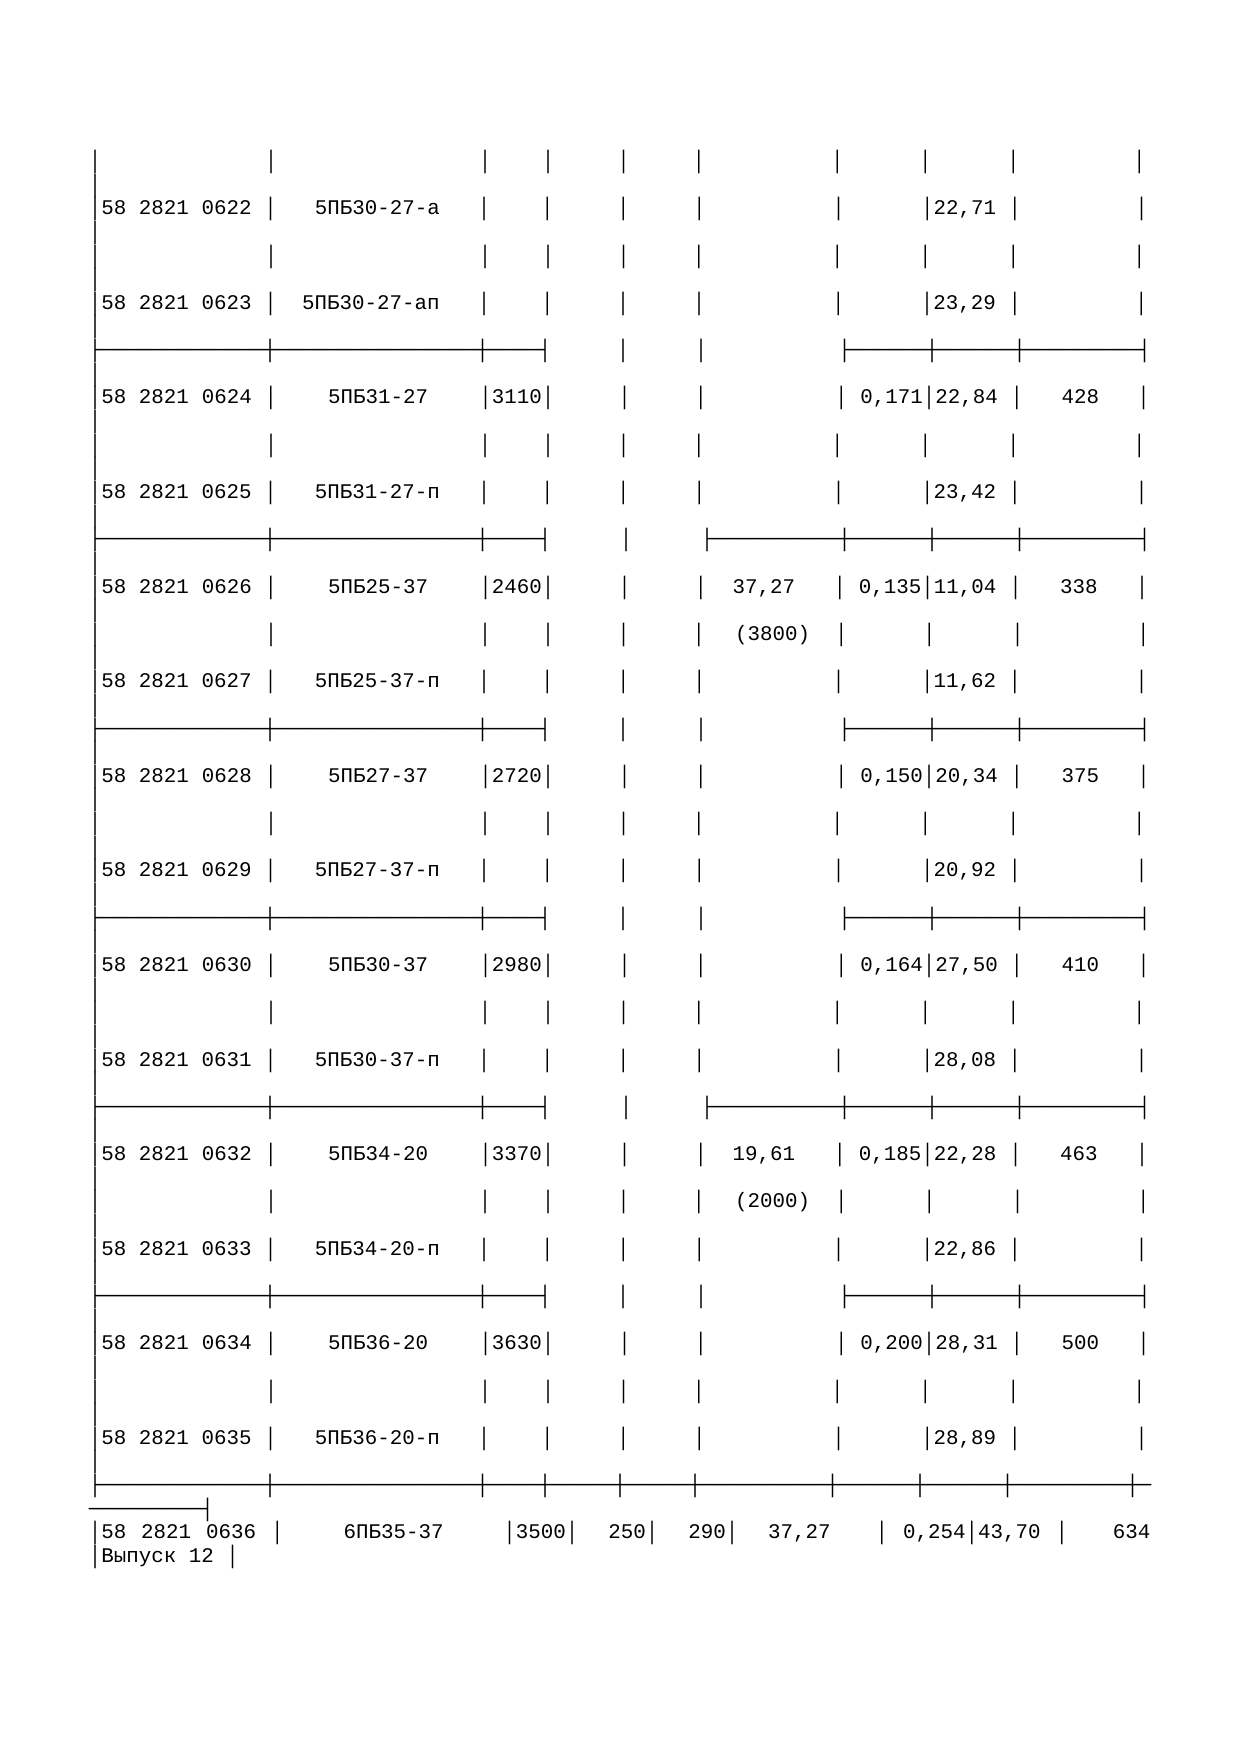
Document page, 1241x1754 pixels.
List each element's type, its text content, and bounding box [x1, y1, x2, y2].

text │ │ │ │ │ │ (2000) │ │ │ │ │ [88, 1190, 1152, 1238]
text │58 2821 0636 │ 6ПБ35-37 │3500│ 250│ 290│ 37,27 │ 0,254│43,70 │ 634 │Выпуск 12 │ [88, 1521, 1152, 1569]
text ├─────────────┼────────────────┼────┤ │ │ ├──────┼──────┼─────────┤ │ [88, 1285, 1152, 1332]
text │ │ │ │ │ │ │ │ │ │ │ [88, 150, 1152, 197]
text │58 2821 0624 │ 5ПБ31-27 │3110│ │ │ │ 0,171│22,84 │ 428 │ │ [88, 386, 1152, 434]
text │ │ │ │ │ │ │ │ │ │ │ [88, 1379, 1152, 1427]
text ├─────────────┼────────────────┼────┤ │ ├──────────┼──────┼──────┼─────────┤ │ [88, 528, 1152, 576]
text ├─────────────┼────────────────┼────┤ │ ├──────────┼──────┼──────┼─────────┤ │ [88, 1096, 1152, 1143]
text │58 2821 0630 │ 5ПБ30-37 │2980│ │ │ │ 0,164│27,50 │ 410 │ │ [88, 954, 1152, 1001]
text │58 2821 0623 │ 5ПБ30-27-ап │ │ │ │ │ │23,29 │ │ │ [88, 292, 1152, 339]
text ├─────────────┼────────────────┼────┼─────┼─────┼──────────┼──────┼──────┼─────────┼──────────┤ [88, 1474, 1152, 1521]
text │58 2821 0631 │ 5ПБ30-37-п │ │ │ │ │ │28,08 │ │ │ [88, 1048, 1152, 1096]
text │58 2821 0633 │ 5ПБ34-20-п │ │ │ │ │ │22,86 │ │ │ [88, 1238, 1152, 1285]
text │ │ │ │ │ │ (3800) │ │ │ │ │ [88, 623, 1152, 670]
text │58 2821 0635 │ 5ПБ36-20-п │ │ │ │ │ │28,89 │ │ │ [88, 1427, 1152, 1474]
text │58 2821 0629 │ 5ПБ27-37-п │ │ │ │ │ │20,92 │ │ │ [88, 859, 1152, 907]
text │58 2821 0628 │ 5ПБ27-37 │2720│ │ │ │ 0,150│20,34 │ 375 │ │ [88, 765, 1152, 812]
text │ │ │ │ │ │ │ │ │ │ │ [88, 812, 1152, 859]
text │ │ │ │ │ │ │ │ │ │ │ [88, 244, 1152, 292]
text │58 2821 0632 │ 5ПБ34-20 │3370│ │ │ 19,61 │ 0,185│22,28 │ 463 │ │ [88, 1143, 1152, 1190]
text │58 2821 0625 │ 5ПБ31-27-п │ │ │ │ │ │23,42 │ │ │ [88, 481, 1152, 528]
text ├─────────────┼────────────────┼────┤ │ │ ├──────┼──────┼─────────┤ │ [88, 717, 1152, 765]
text ├─────────────┼────────────────┼────┤ │ │ ├──────┼──────┼─────────┤ │ [88, 907, 1152, 954]
text │58 2821 0626 │ 5ПБ25-37 │2460│ │ │ 37,27 │ 0,135│11,04 │ 338 │ │ [88, 576, 1152, 623]
text │ │ │ │ │ │ │ │ │ │ │ [88, 1001, 1152, 1048]
text │58 2821 0634 │ 5ПБ36-20 │3630│ │ │ │ 0,200│28,31 │ 500 │ │ [88, 1332, 1152, 1379]
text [88, 339, 1152, 386]
text │58 2821 0622 │ 5ПБ30-27-а │ │ │ │ │ │22,71 │ │ │ [88, 197, 1152, 244]
text │58 2821 0627 │ 5ПБ25-37-п │ │ │ │ │ │11,62 │ │ │ [88, 670, 1152, 717]
text │ │ │ │ │ │ │ │ │ │ │ [88, 434, 1152, 481]
